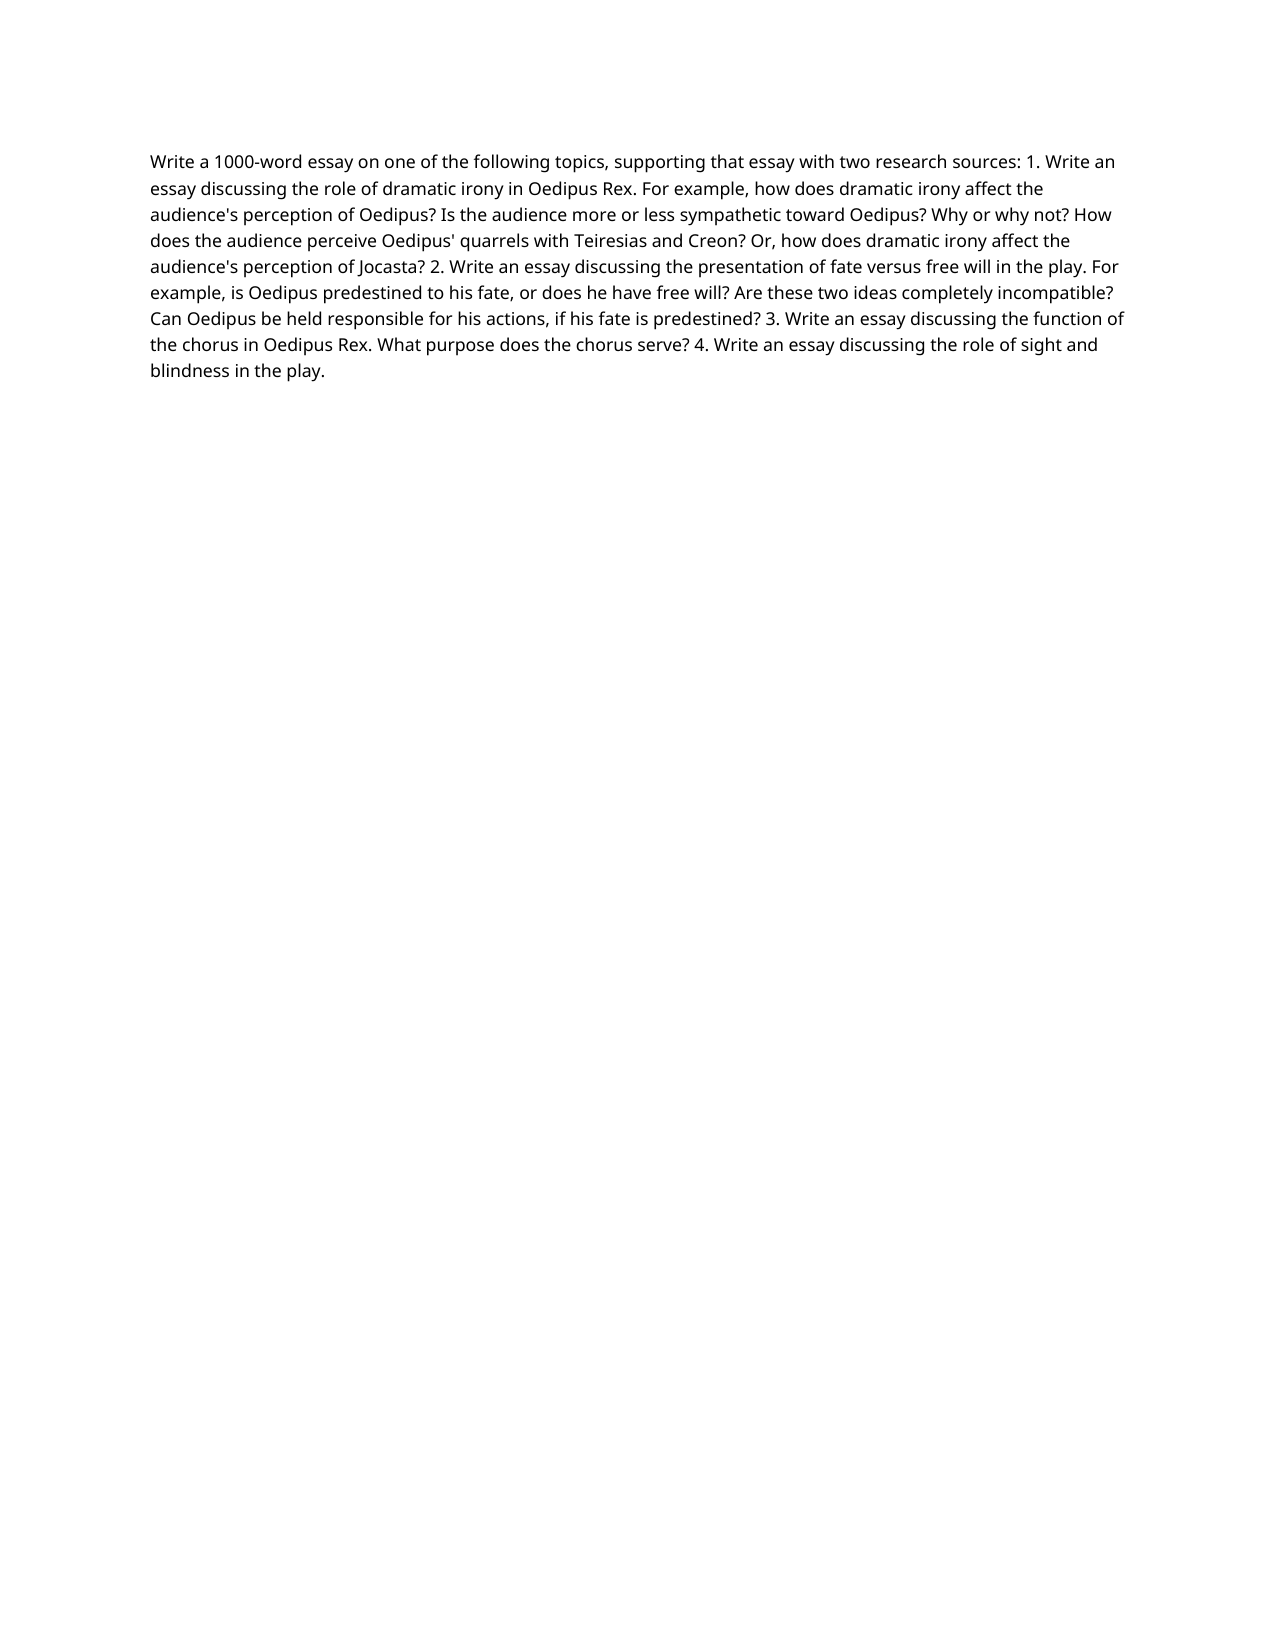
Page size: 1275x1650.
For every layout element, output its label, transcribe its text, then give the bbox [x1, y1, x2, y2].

text Write a 1000-word essay on one of the following topics, supporting that essay with two research sources: 1. Write an essay discussing the role of dramatic irony in Oedipus Rex. For example, how does dramatic irony affect the audience's perception of Oedipus? Is the audience more or less sympathetic toward Oedipus? Why or why not? How does the audience perceive Oedipus' quarrels with Teiresias and Creon? Or, how does dramatic irony affect the audience's perception of Jocasta? 2. Write an essay discussing the presentation of fate versus free will in the play. For example, is Oedipus predestined to his fate, or does he have free will? Are these two ideas completely incompatible? Can Oedipus be held responsible for his actions, if his fate is predestined? 3. Write an essay discussing the function of the chorus in Oedipus Rex. What purpose does the chorus serve? 4. Write an essay discussing the role of sight and blindness in the play. [150, 150, 1125, 382]
